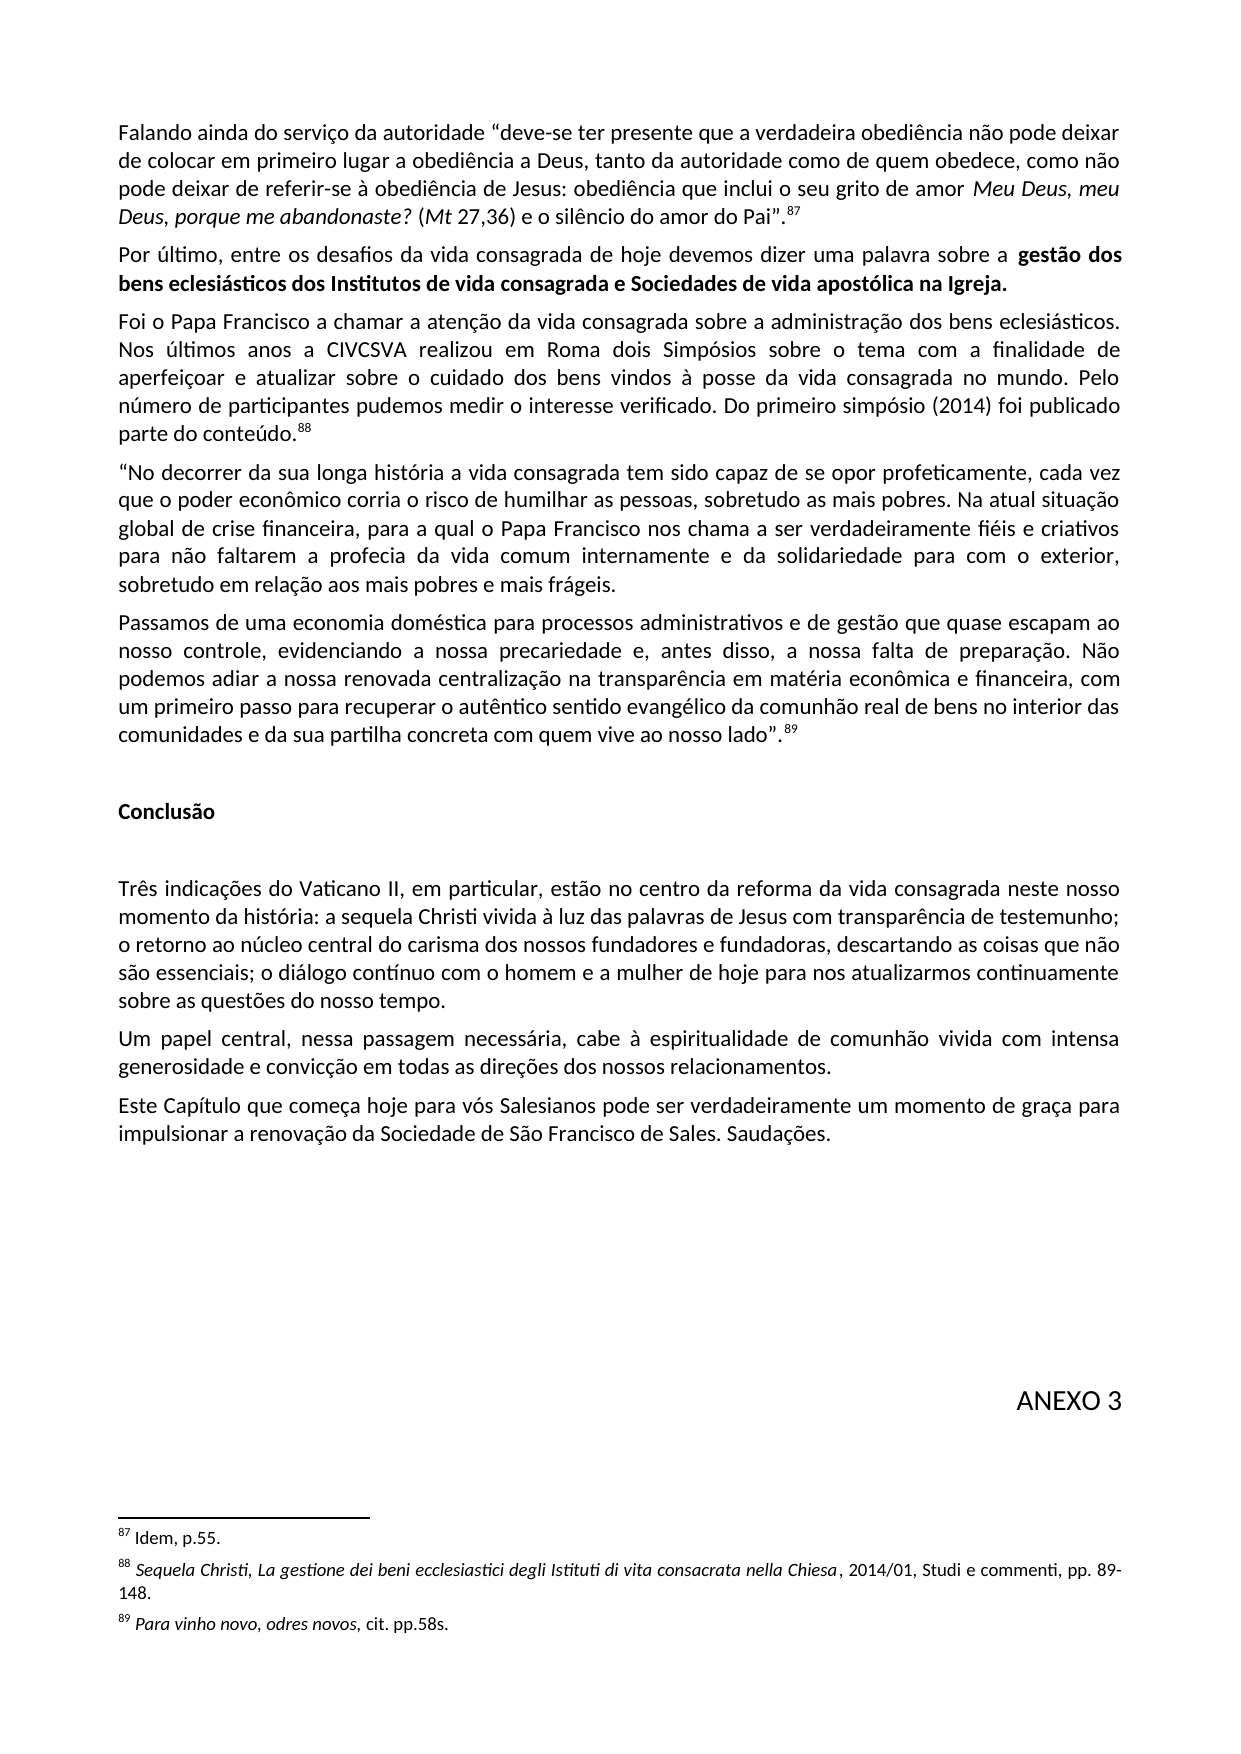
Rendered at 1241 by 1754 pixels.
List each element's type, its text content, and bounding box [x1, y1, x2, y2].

text “No decorrer da sua longa história a vida consagrada tem sido capaz de se opor profeticamente, cada vez que o poder econômico corria o risco de humilhar as pessoas, sobretudo as mais pobres. Na atual situação global de crise financeira, para a qual o Papa Francisco nos chama a ser verdadeiramente fiéis e criativos para não faltarem a profecia da vida comum internamente e da solidariedade para com o exterior, sobretudo em relação aos mais pobres e mais frágeis. [118, 458, 1122, 598]
text Passamos de uma economia doméstica para processos administrativos e de gestão que quase escapam ao nosso controle, evidenciando a nossa precariedade e, antes disso, a nossa falta de preparação. Não podemos adiar a nossa renovada centralização na transparência em matéria econômica e financeira, com um primeiro passo para recuperar o autêntico sentido evangélico da comunhão real de bens no interior das comunidades e da sua partilha concreta com quem vive ao nosso lado”. [118, 608, 1122, 748]
text Foi o Papa Francisco a chamar a atenção da vida consagrada sobre a administração dos bens eclesiásticos. Nos últimos anos a CIVCSVA realizou em Roma dois Simpósios sobre o tema com a finalidade de aperfeiçoar e atualizar sobre o cuidado dos bens vindos à posse da vida consagrada no mundo. Pelo número de participantes pudemos medir o interesse verificado. Do primeiro simpósio (2014) foi publicado parte do conteúdo. [118, 307, 1122, 447]
text Falando ainda do serviço da autoridade “deve-se ter presente que a verdadeira obediência não pode deixar de colocar em primeiro lugar a obediência a Deus, tanto da autoridade como de quem obedece, como não pode deixar de referir-se à obediência de Jesus: obediência que inclui o seu grito de amor Meu Deus, meu Deus, porque me abandonaste? (Mt 27,36) e o silêncio do amor do Pai”. [118, 118, 1122, 230]
text Este Capítulo que começa hoje para vós Salesianos pode ser verdadeiramente um momento de graça para impulsionar a renovação da Sociedade de São Francisco de Sales. Saudações. [118, 1091, 1122, 1147]
text ANEXO 3 [118, 1382, 1122, 1417]
text Três indicações do Vaticano II, em particular, estão no centro da reforma da vida consagrada neste nosso momento da história: a sequela Christi vivida à luz das palavras de Jesus com transparência de testemunho; o retorno ao núcleo central do carisma dos nossos fundadores e fundadoras, descartando as coisas que não são essenciais; o diálogo contínuo com o homem e a mulher de hoje para nos atualizarmos continuamente sobre as questões do nosso tempo. [118, 874, 1122, 1014]
text Por último, entre os desafios da vida consagrada de hoje devemos dizer uma palavra sobre a gestão dos bens eclesiásticos dos Institutos de vida consagrada e Sociedades de vida apostólica na Igreja. [118, 241, 1122, 297]
text Um papel central, nessa passagem necessária, cabe à espiritualidade de comunhão vivida com intensa generosidade e convicção em todas as direções dos nossos relacionamentos. [118, 1024, 1122, 1081]
text Conclusão [118, 797, 1122, 825]
